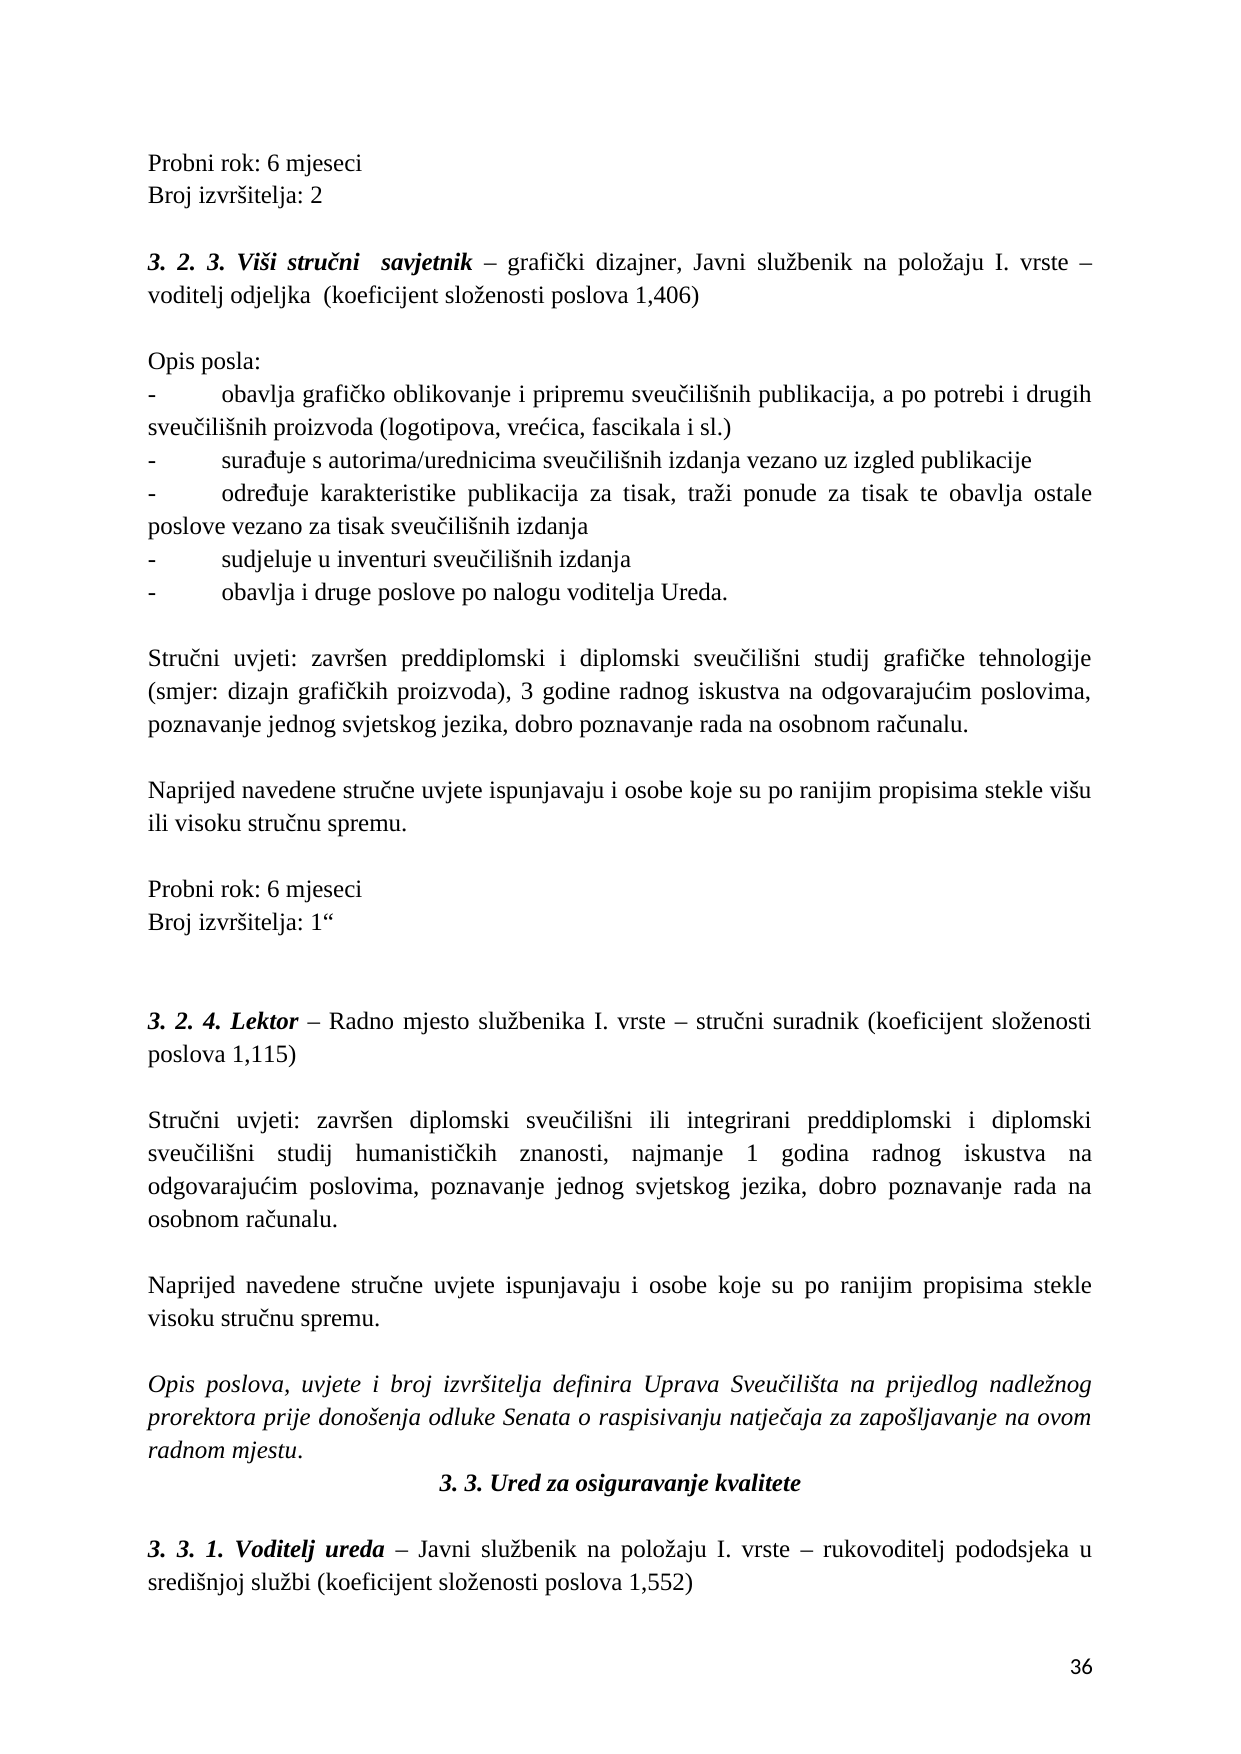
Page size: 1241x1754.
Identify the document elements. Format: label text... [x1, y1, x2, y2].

text - sudjeluje u inventuri sveučilišnih izdanja [148, 544, 1093, 573]
text Broj izvršitelja: 1“ [148, 907, 1093, 936]
text Probni rok: 6 mjeseci [148, 874, 1093, 903]
text Naprijed navedene stručne uvjete ispunjavaju i osobe koje su po ranijim propisima stekle visoku stručnu spremu. [148, 1270, 1093, 1332]
text Stručni uvjeti: završen preddiplomski i diplomski sveučilišni studij grafičke tehnologije (smjer: dizajn grafičkih proizvoda), 3 godine radnog iskustva na odgovarajućim poslovima, poznavanje jednog svjetskog jezika, dobro poznavanje rada na osobnom računalu. [148, 643, 1093, 738]
text 3. 2. 4. Lektor – Radno mjesto službenika I. vrste – stručni suradnik (koeficijent složenosti poslova 1,115) [148, 1006, 1093, 1068]
text Broj izvršitelja: 2 [148, 181, 1093, 209]
text 3. 3. Ured za osiguravanje kvalitete [148, 1468, 1093, 1497]
text Probni rok: 6 mjeseci [148, 148, 1093, 176]
text Naprijed navedene stručne uvjete ispunjavaju i osobe koje su po ranijim propisima stekle višu ili visoku stručnu spremu. [148, 775, 1093, 837]
text - surađuje s autorima/urednicima sveučilišnih izdanja vezano uz izgled publikacije [148, 445, 1093, 473]
text - obavlja grafičko oblikovanje i pripremu sveučilišnih publikacija, a po potrebi i drugih sveučilišnih proizvoda (logotipova, vrećica, fascikala i sl.) [148, 379, 1093, 441]
text 3. 2. 3. Viši stručni savjetnik – grafički dizajner, Javni službenik na položaju I. vrste – voditelj odjeljka (koeficijent složenosti poslova 1,406) [148, 247, 1093, 308]
text - određuje karakteristike publikacija za tisak, traži ponude za tisak te obavlja ostale poslove vezano za tisak sveučilišnih izdanja [148, 478, 1093, 539]
text 3. 3. 1. Voditelj ureda – Javni službenik na položaju I. vrste – rukovoditelj pododsjeka u središnjoj službi (koeficijent složenosti poslova 1,552) [148, 1534, 1093, 1596]
text Opis poslova, uvjete i broj izvršitelja definira Uprava Sveučilišta na prijedlog nadležnog prorektora prije donošenja odluke Senata o raspisivanju natječaja za zapošljavanje na ovom radnom mjestu. [148, 1369, 1093, 1464]
text Stručni uvjeti: završen diplomski sveučilišni ili integrirani preddiplomski i diplomski sveučilišni studij humanističkih znanosti, najmanje 1 godina radnog iskustva na odgovarajućim poslovima, poznavanje jednog svjetskog jezika, dobro poznavanje rada na osobnom računalu. [148, 1105, 1093, 1233]
text Opis posla: [148, 346, 1093, 374]
text - obavlja i druge poslove po nalogu voditelja Ureda. [148, 577, 1093, 606]
